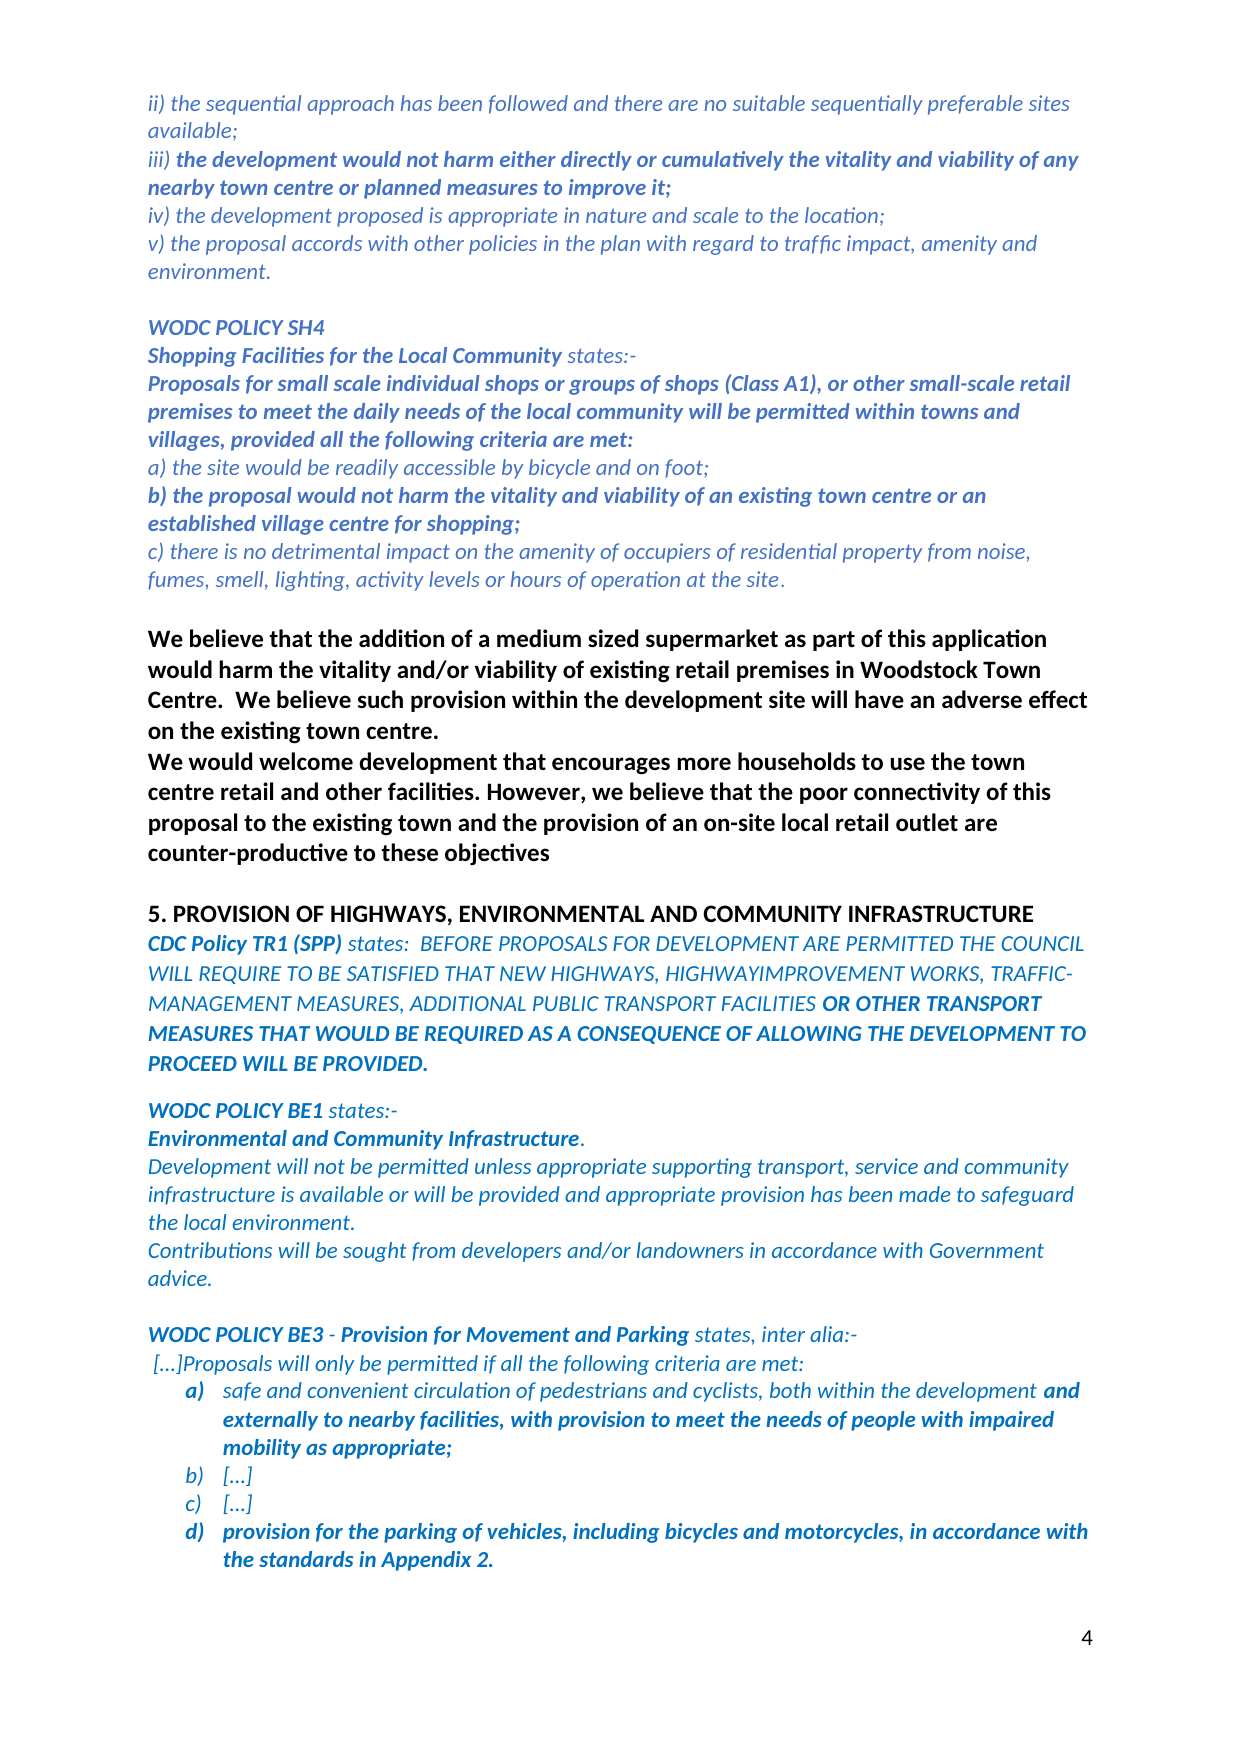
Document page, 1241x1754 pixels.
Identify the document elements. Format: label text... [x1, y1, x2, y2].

text ii) the sequential approach has been followed and there are no suitable sequentially preferable sites available; [148, 89, 1092, 145]
text b) the proposal would not harm the vitality and viability of an existing town centre or an established village centre for shopping; [148, 481, 1092, 537]
text WODC POLICY BE3 - Provision for Movement and Parking states, inter alia:- [148, 1321, 1092, 1349]
text WODC POLICY BE1 states:- [148, 1096, 1092, 1124]
text a) the site would be readily accessible by bicycle and on foot; [148, 453, 1092, 481]
text WODC POLICY SH4 [148, 313, 1092, 341]
text 5. PROVISION OF HIGHWAYS, ENVIRONMENTAL AND COMMUNITY INFRASTRUCTURE [148, 898, 1092, 929]
text Proposals for small scale individual shops or groups of shops (Class A1), or other small-scale retail premises to meet the daily needs of the local community will be permitted within towns and villages, provided all the following criteria are met: [148, 369, 1092, 453]
text Shopping Facilities for the Local Community states:- [148, 341, 1092, 369]
text We would welcome development that encourages more households to use the town centre retail and other facilities. However, we believe that the poor connectivity of this proposal to the existing town and the provision of an on-site local retail outlet are counter-productive to these objectives [148, 746, 1092, 868]
list safe and convenient circulation of pedestrians and cyclists, both within the development and externally to nearby facilities, with provision to meet the needs of people with impaired mobility as appropriate; [185, 1377, 1092, 1461]
text […]Proposals will only be permitted if all the following criteria are met: [148, 1349, 1092, 1377]
text v) the proposal accords with other policies in the plan with regard to trafﬁc impact, amenity and environment. [148, 229, 1092, 285]
text iii) the development would not harm either directly or cumulatively the vitality and viability of any nearby town centre or planned measures to improve it; [148, 145, 1092, 201]
text We believe that the addition of a medium sized supermarket as part of this application would harm the vitality and/or viability of existing retail premises in Woodstock Town Centre. We believe such provision within the development site will have an adverse effect on the existing town centre. [148, 623, 1092, 746]
text c) there is no detrimental impact on the amenity of occupiers of residential property from noise, fumes, smell, lighting, activity levels or hours of operation at the site. [148, 537, 1092, 593]
text Environmental and Community Infrastructure. [148, 1124, 1092, 1152]
list […] [185, 1461, 1092, 1489]
list provision for the parking of vehicles, including bicycles and motorcycles, in accordance with the standards in Appendix 2. [185, 1517, 1092, 1573]
text iv) the development proposed is appropriate in nature and scale to the location; [148, 201, 1092, 229]
text Contributions will be sought from developers and/or landowners in accordance with Government advice. [148, 1237, 1092, 1293]
list […] [185, 1489, 1092, 1517]
text Development will not be permitted unless appropriate supporting transport, service and community infrastructure is available or will be provided and appropriate provision has been made to safeguard the local environment. [148, 1152, 1092, 1237]
text CDC Policy TR1 (SPP) states: BEFORE PROPOSALS FOR DEVELOPMENT ARE PERMITTED THE COUNCIL WILL REQUIRE TO BE SATISFIED THAT NEW HIGHWAYS, HIGHWAYIMPROVEMENT WORKS, TRAFFIC-MANAGEMENT MEASURES, ADDITIONAL PUBLIC TRANSPORT FACILITIES OR OTHER TRANSPORT MEASURES THAT WOULD BE REQUIRED AS A CONSEQUENCE OF ALLOWING THE DEVELOPMENT TO PROCEED WILL BE PROVIDED. [148, 929, 1092, 1078]
